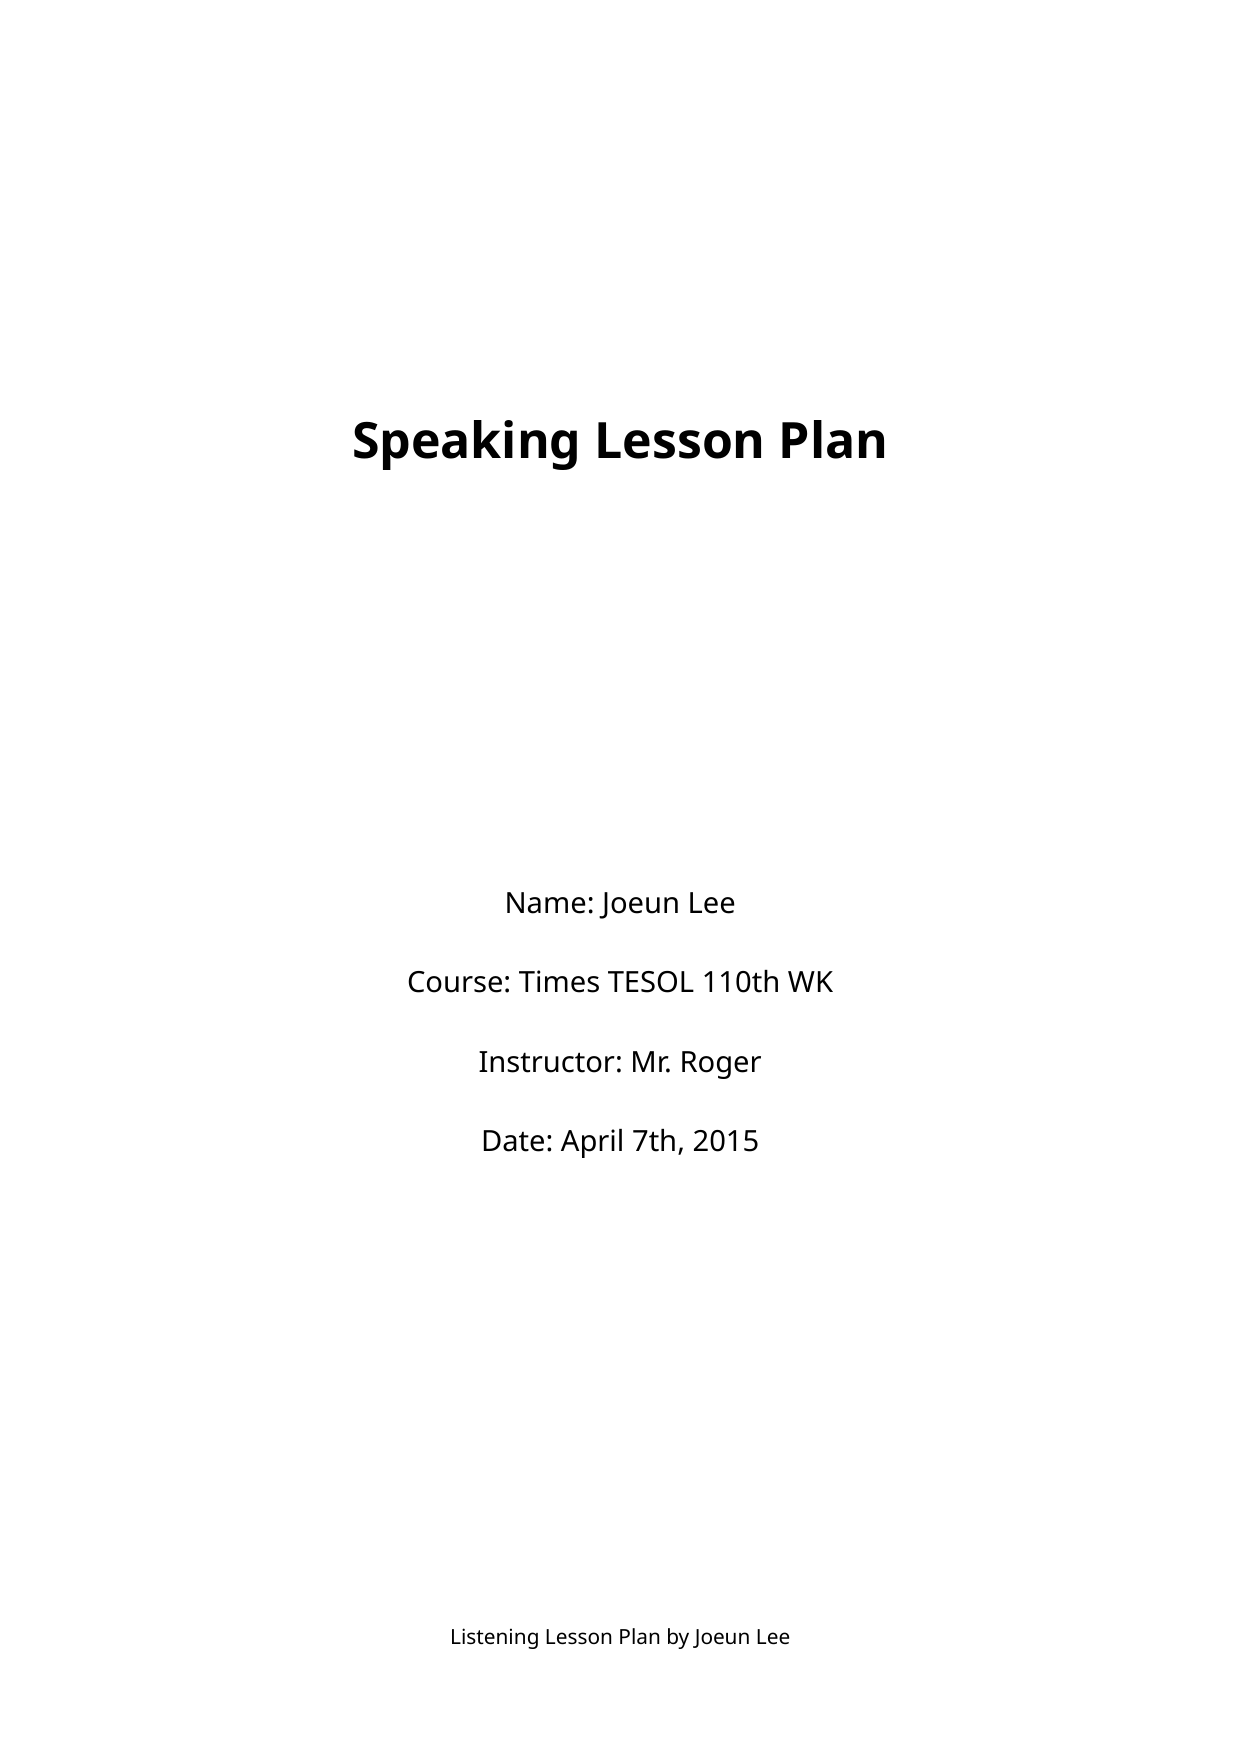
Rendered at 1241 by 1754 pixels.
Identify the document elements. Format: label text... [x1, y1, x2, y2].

text Date: April 7th, 2015 [150, 1120, 1090, 1160]
text Speaking Lesson Plan [150, 405, 1090, 473]
text Name: Joeun Lee [150, 882, 1090, 922]
text Instructor: Mr. Roger [150, 1041, 1090, 1081]
text Course: Times TESOL 110th WK [150, 962, 1090, 1001]
